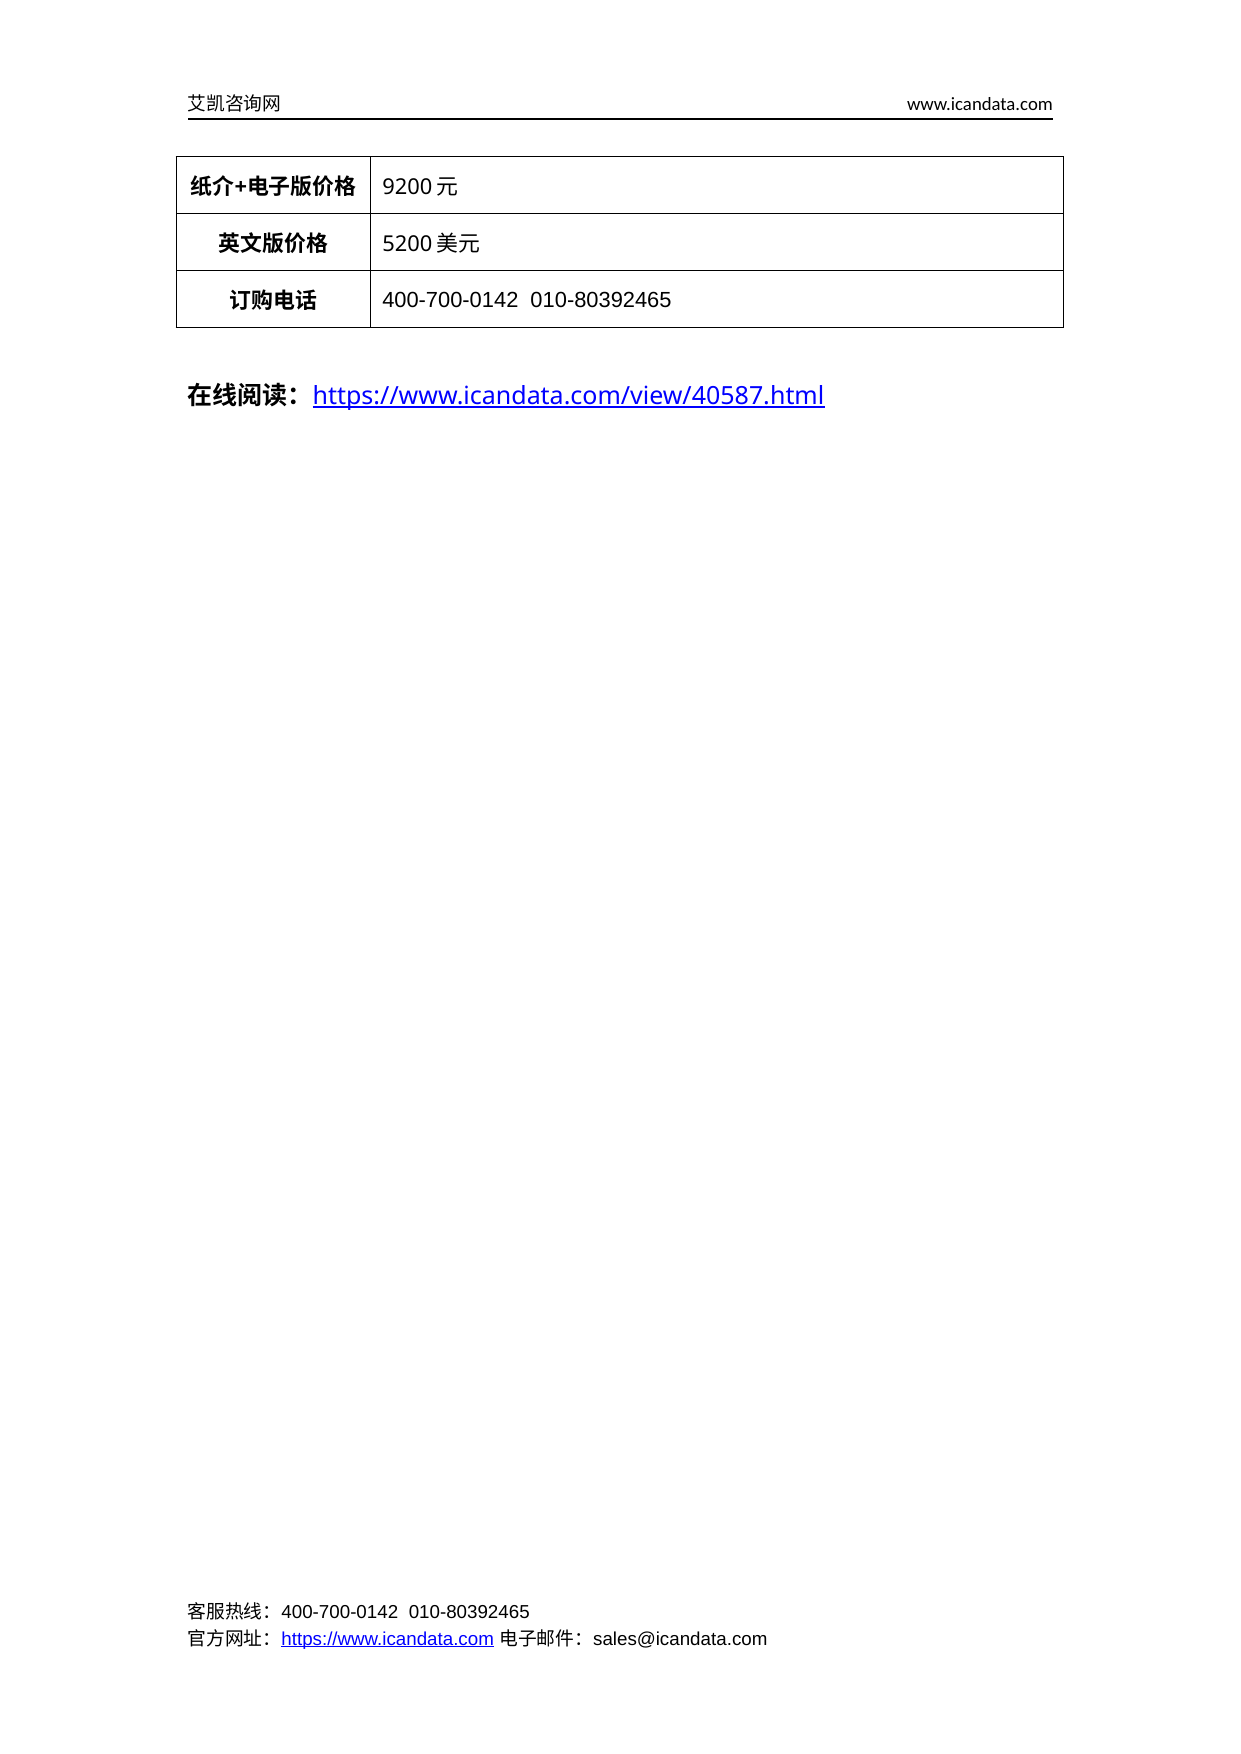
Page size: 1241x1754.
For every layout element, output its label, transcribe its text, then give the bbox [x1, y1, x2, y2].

table_cell 400-700-0142 010-80392465 [371, 271, 1063, 327]
table_cell 纸介+电子版价格 [177, 157, 370, 213]
table_cell 订购电话 [177, 271, 370, 327]
table_cell 英文版价格 [177, 214, 370, 270]
table_cell 5200美元 [371, 214, 1063, 270]
table_cell 9200元 [371, 157, 1063, 213]
text 在线阅读：https://www.icandata.com/view/40587.html [187, 361, 1053, 426]
